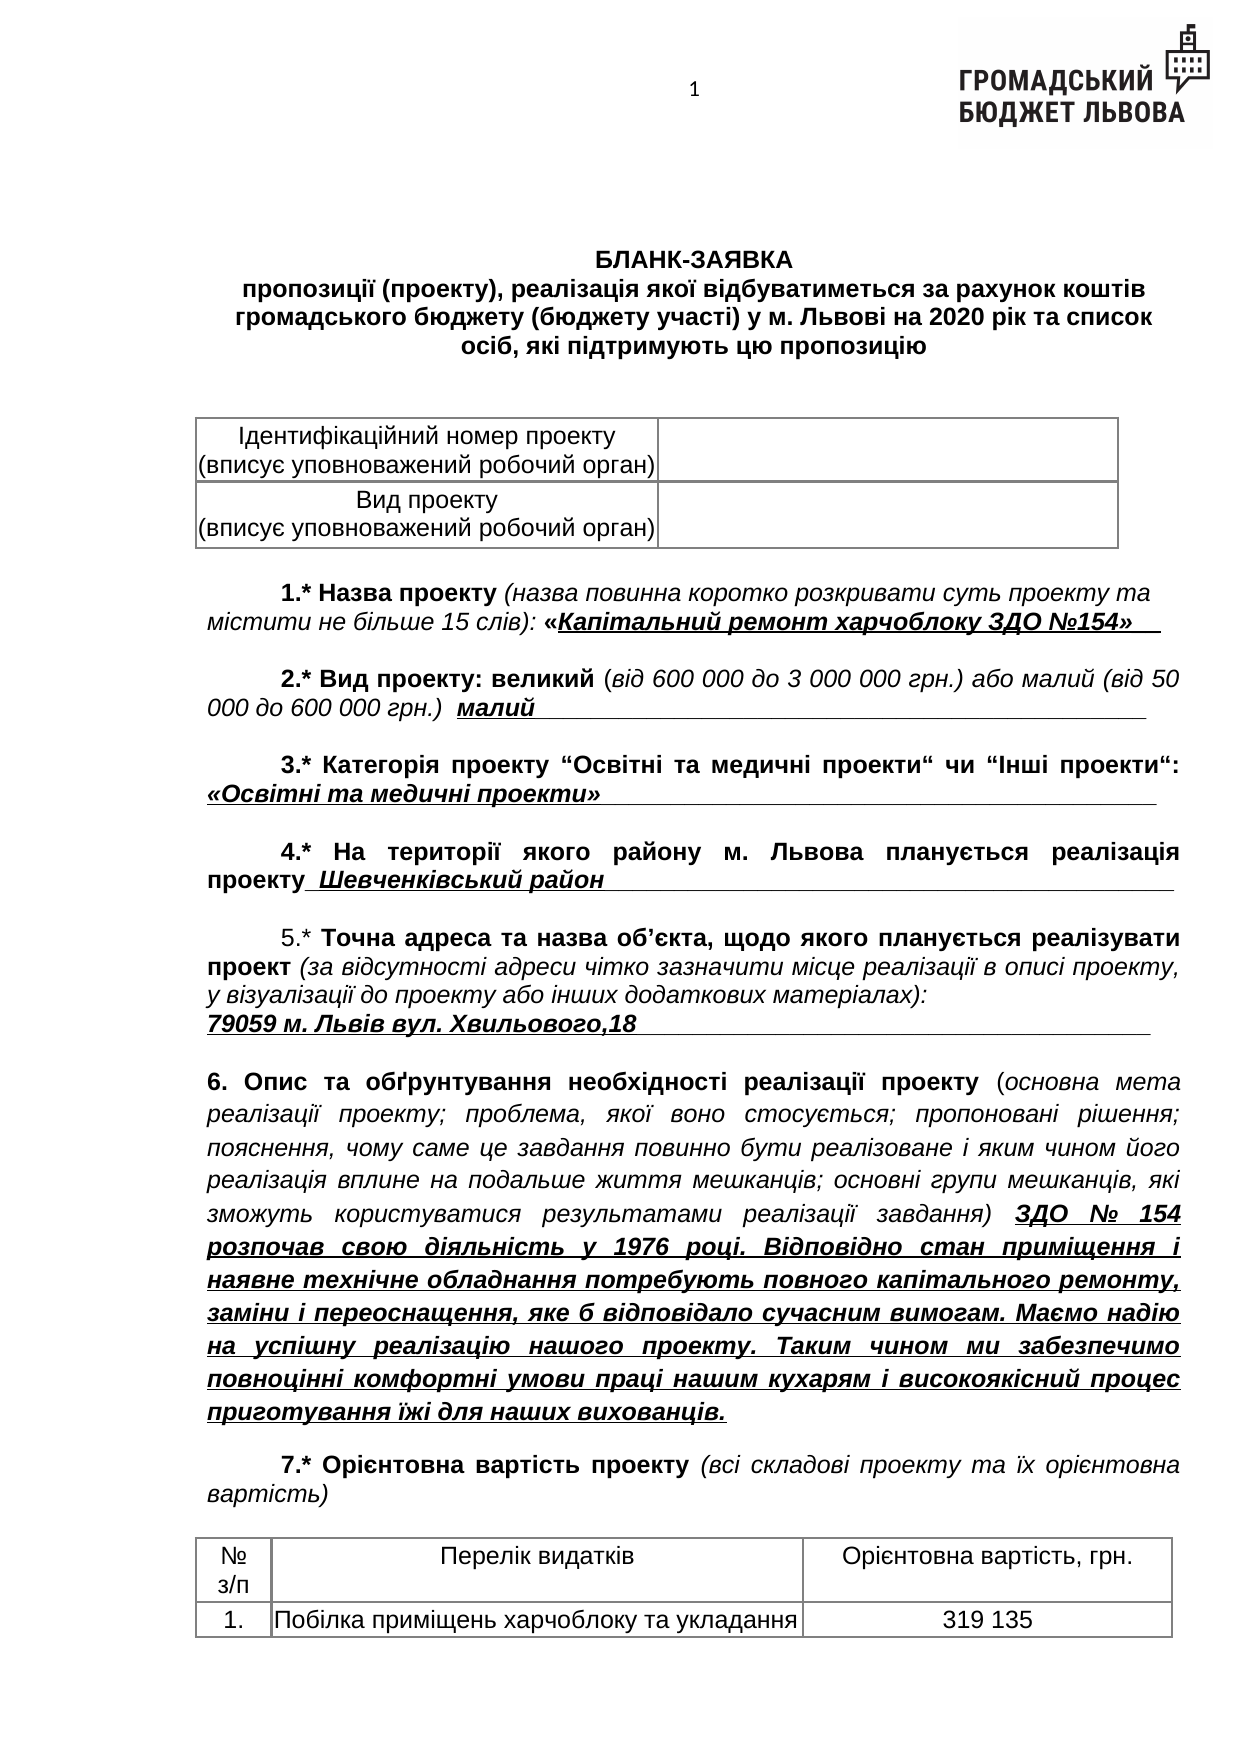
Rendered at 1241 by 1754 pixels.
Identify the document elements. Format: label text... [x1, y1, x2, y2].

text 79059 м. Львів вул. Хвильового,18_____________________________________ [207, 1009, 1181, 1038]
table_header № з/п [197, 1539, 270, 1601]
table_cell Вид проекту (вписує уповноважений робочий орган) [197, 483, 657, 547]
table_header Ідентифікаційний номер проекту (вписує уповноважений робочий орган) [197, 419, 657, 480]
text 4.* На території якого району м. Львова планується реалізація проекту_Шевченківський район_________________________________________ [207, 836, 1181, 894]
table_header Перелік видатків [273, 1539, 802, 1601]
table_header [659, 419, 1117, 480]
text 1.* Назва проекту (назва повинна коротко розкривати суть проекту та містити не більше 15 слів): «Капітальний ремонт харчоблоку ЗДО №154»__ [207, 578, 1181, 635]
picture [957, 17, 1213, 149]
table_cell [659, 483, 1117, 547]
text БЛАНК-ЗАЯВКА [207, 245, 1181, 274]
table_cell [273, 1603, 802, 1636]
text пропозиції (проекту), реалізація якої відбуватиметься за рахунок коштів громадського бюджету (бюджету участі) у м. Львові на 2020 рік та список осіб, які підтримують цю пропозицію [207, 274, 1181, 360]
table_header Орієнтовна вартість, грн. [804, 1539, 1171, 1601]
text 2.* Вид проекту: великий (від 600 000 до 3 000 000 грн.) або малий (від 50 000 до 600 000 грн.) малий____________________________________________ [207, 664, 1181, 721]
text 5.* Точна адреса та назва об’єкта, щодо якого планується реалізувати проект (за відсутності адреси чітко зазначити місце реалізації в описі проекту, у візуалізації до проекту або інших додаткових матеріалах): [207, 923, 1181, 1009]
table_cell 1. [197, 1603, 270, 1636]
table_cell 319 135 [804, 1603, 1171, 1636]
text 7.* Орієнтовна вартість проекту (всі складові проекту та їх орієнтовна вартість) [207, 1451, 1181, 1508]
text 6. Опис та обґрунтування необхідності реалізації проекту (основна мета реалізації проекту; проблема, якої воно стосується; пропоновані рішення; пояснення, чому саме це завдання повинно бути реалізоване і яким чином його реалізація вплине на подальше життя мешканців; основні групи мешканців, які зможуть користуватися результатами реалізації завдання) ЗДО № 154 розпочав свою діяльність у 1976 році. Відповідно стан приміщення і наявне технічне обладнання потребують повного капітального ремонту, заміни і переоснащення, яке б відповідало сучасним вимогам. Маємо надію на успішну реалізацію нашого проекту. Таким чином ми забезпечимо повноцінні комфортні умови праці нашим кухарям і високоякісний процес приготування їжі для наших вихованців. [207, 1066, 1181, 1232]
text 3.* Категорія проекту “Освітні та медичні проекти“ чи “Інші проекти“: «Освітні та медичні проекти»________________________________________ [207, 750, 1181, 808]
